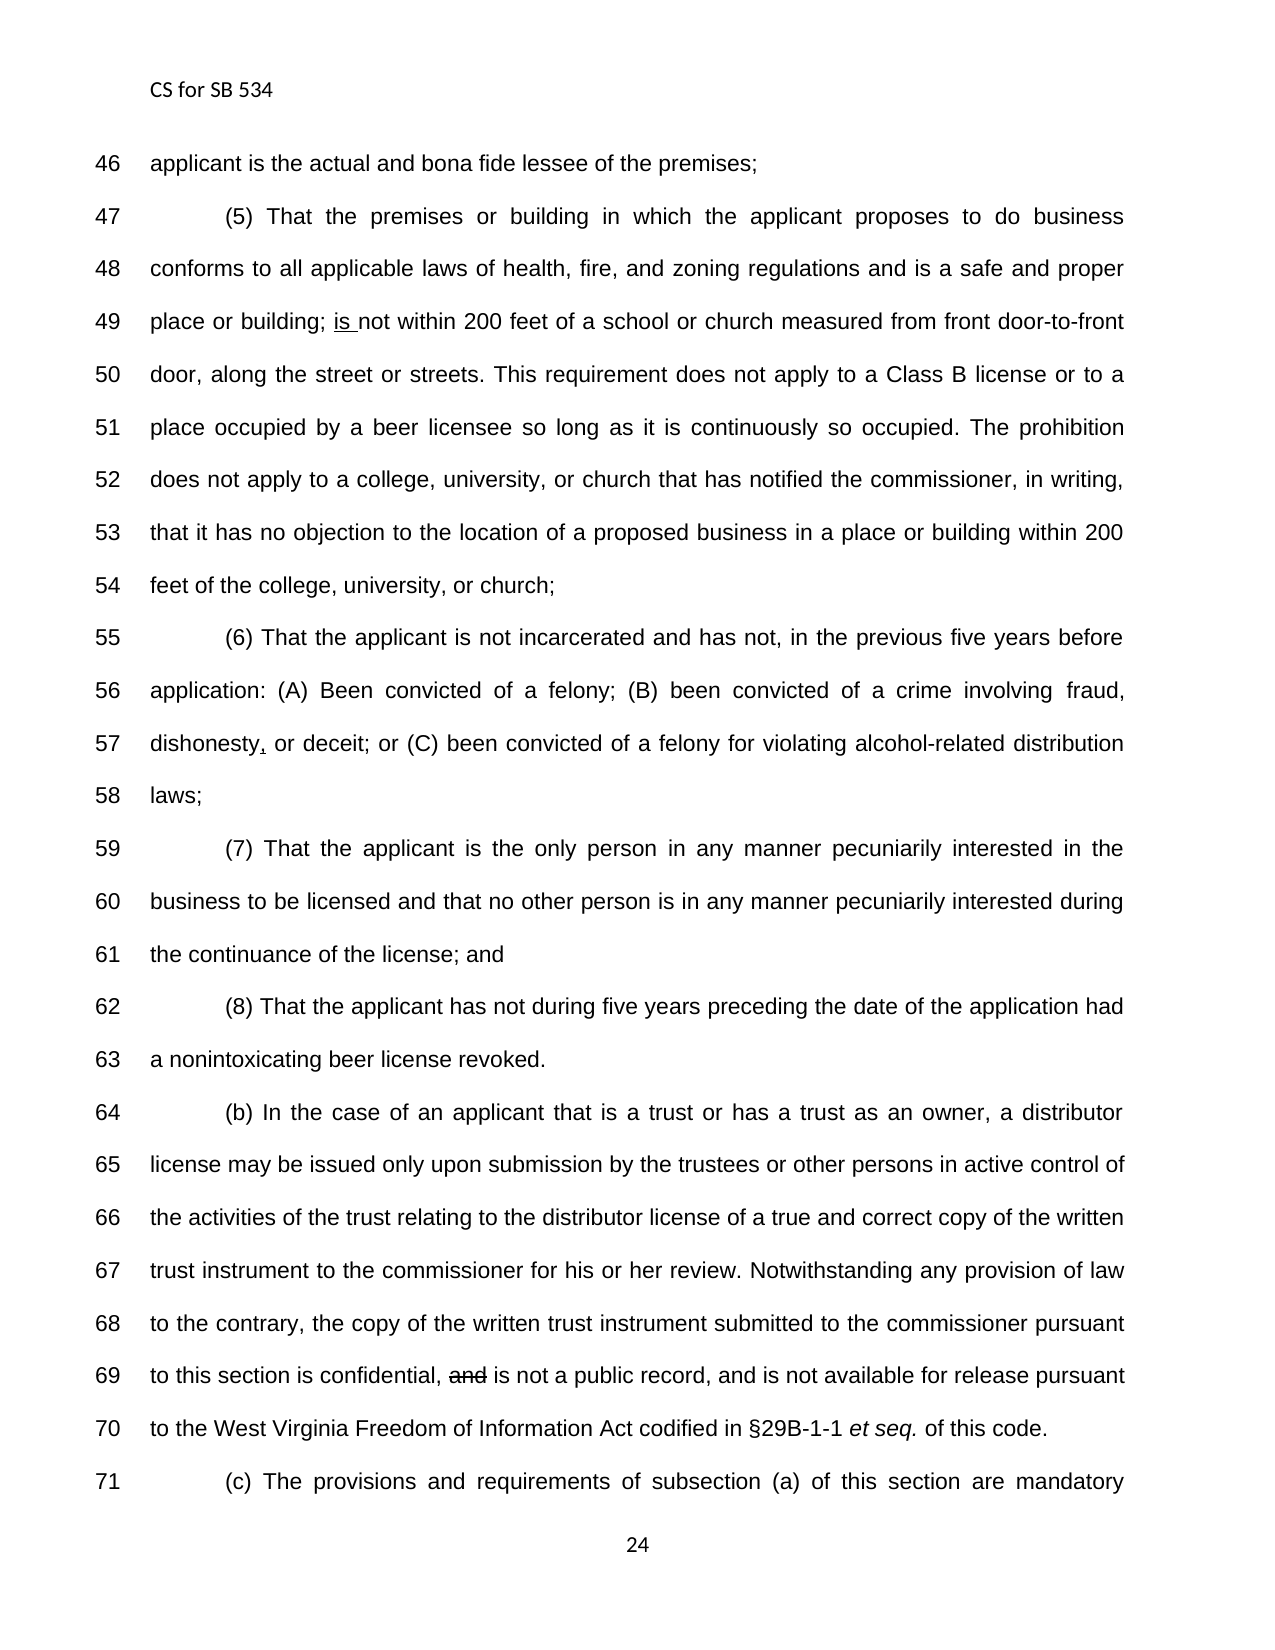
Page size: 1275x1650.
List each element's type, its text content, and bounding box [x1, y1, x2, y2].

text (6) That the applicant is not incarcerated and has not, in the previous five years before application: (A) Been convicted of a felony; (B) been convicted of a crime involving fraud, dishonesty, or deceit; or (C) been convicted of a felony for violating alcohol-related distribution laws; [150, 624, 1125, 809]
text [150, 150, 1125, 176]
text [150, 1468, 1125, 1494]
text (8) That the applicant has not during five years preceding the date of the application had a nonintoxicating beer license revoked. [150, 993, 1125, 1072]
text (5) That the premises or building in which the applicant proposes to do business conforms to all applicable laws of health, fire, and zoning regulations and is a safe and proper place or building; is not within 200 feet of a school or church measured from front door-to-front door, along the street or streets. This requirement does not apply to a Class B license or to a place occupied by a beer licensee so long as it is continuously so occupied. The prohibition does not apply to a college, university, or church that has notified the commissioner, in writing, that it has no objection to the location of a proposed business in a place or building within 200 feet of the college, university, or church; [150, 203, 1125, 598]
text (7) That the applicant is the only person in any manner pecuniarily interested in the business to be licensed and that no other person is in any manner pecuniarily interested during the continuance of the license; and [150, 835, 1125, 967]
text (b) In the case of an applicant that is a trust or has a trust as an owner, a distributor license may be issued only upon submission by the trustees or other persons in active control of the activities of the trust relating to the distributor license of a true and correct copy of the written trust instrument to the commissioner for his or her review. Notwithstanding any provision of law to the contrary, the copy of the written trust instrument submitted to the commissioner pursuant to this section is confidential, and is not a public record, and is not available for release pursuant to the West Virginia Freedom of Information Act codified in §29B-1-1 et seq. of this code. [150, 1099, 1125, 1441]
